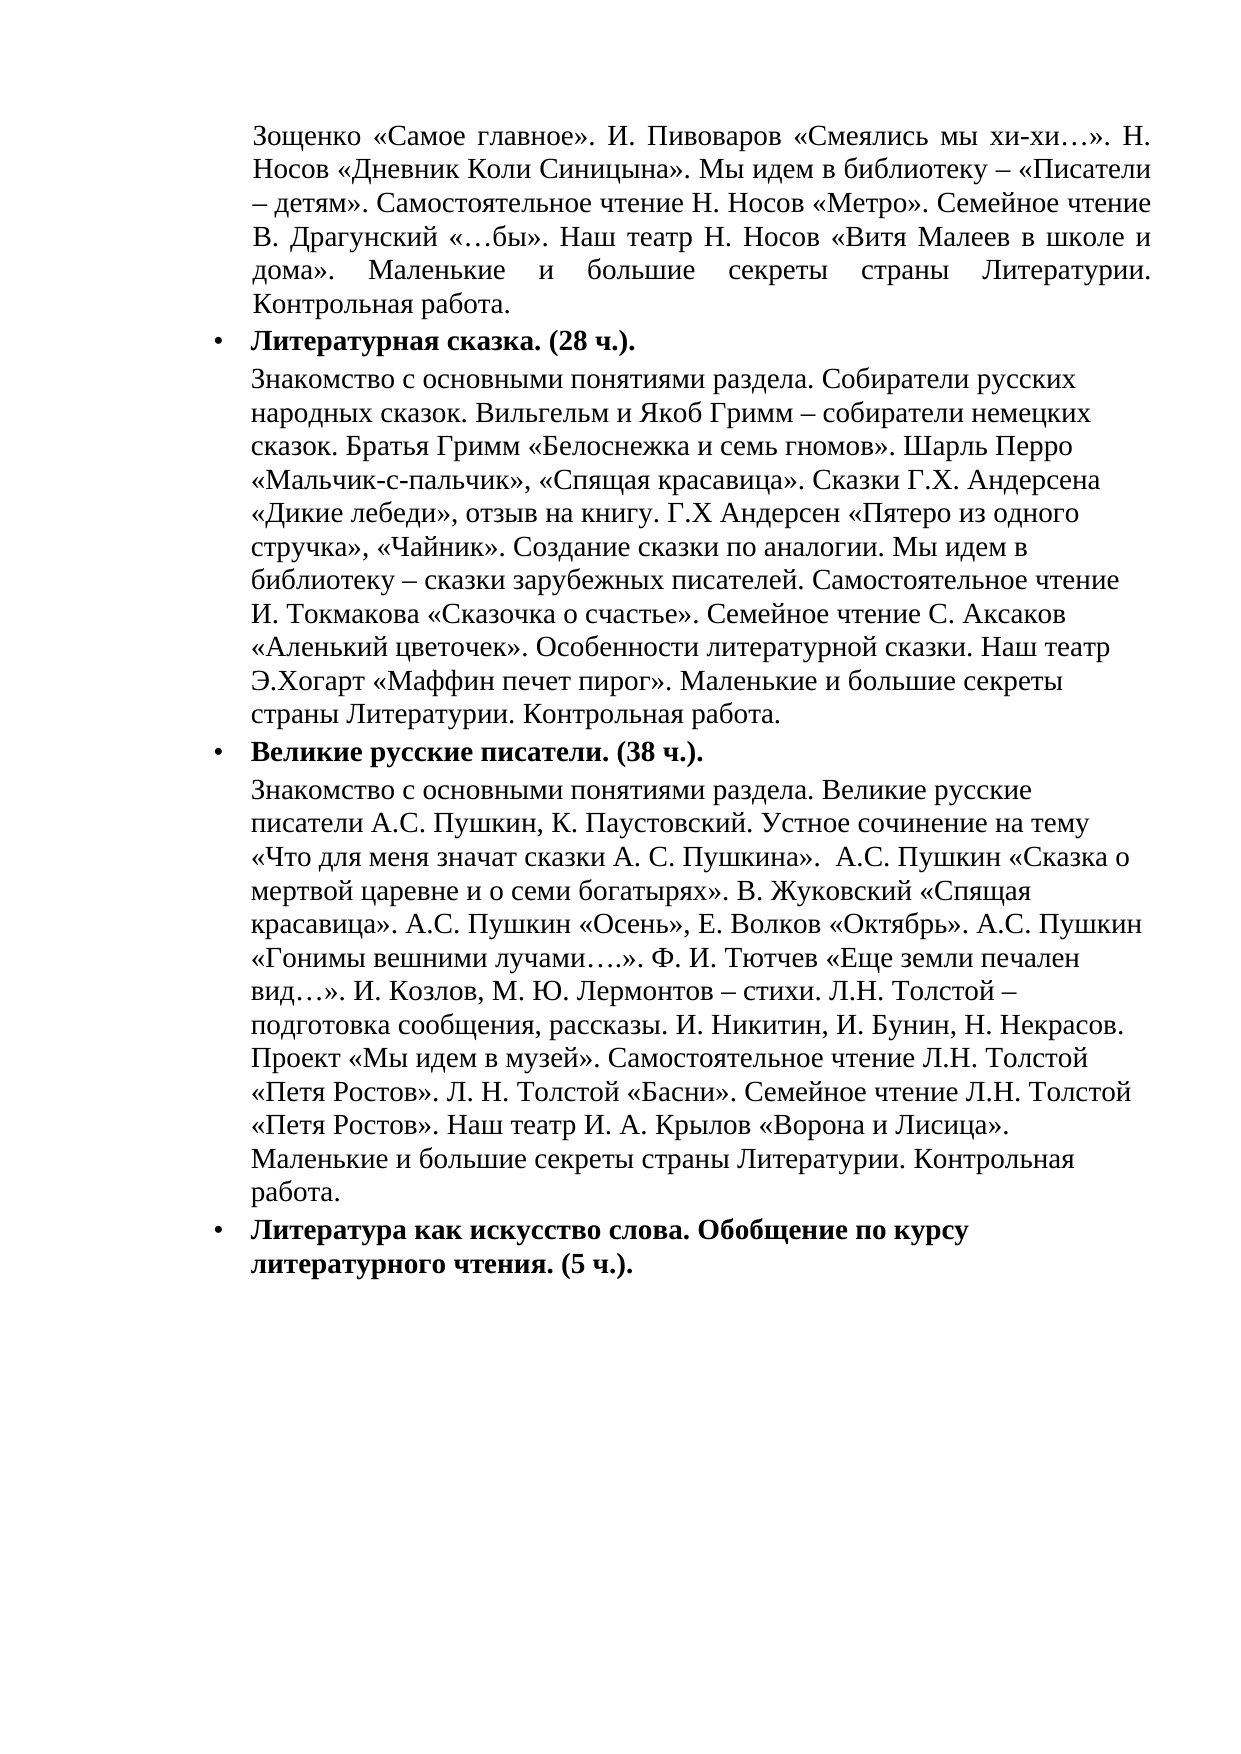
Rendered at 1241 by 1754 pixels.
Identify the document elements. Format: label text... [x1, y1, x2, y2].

list Литература как искусство слова. Обобщение по курсу литературного чтения. (5 ч.). [213, 1212, 1152, 1279]
list Великие русские писатели. (38 ч.). [213, 734, 1152, 768]
text Знакомство с основными понятиями раздела. Великие русские писатели А.С. Пушкин, К. Паустовский. Устное сочинение на тему «Что для меня значат сказки А. С. Пушкина». А.С. Пушкин «Сказка о мертвой царевне и о семи богатырях». В. Жуковский «Спящая красавица». А.С. Пушкин «Осень», Е. Волков «Октябрь». А.С. Пушкин «Гонимы вешними лучами….». Ф. И. Тютчев «Еще земли печален вид…». И. Козлов, М. Ю. Лермонтов – стихи. Л.Н. Толстой – подготовка сообщения, рассказы. И. Никитин, И. Бунин, Н. Некрасов. Проект «Мы идем в музей». Самостоятельное чтение Л.Н. Толстой «Петя Ростов». Л. Н. Толстой «Басни». Семейное чтение Л.Н. Толстой «Петя Ростов». Наш театр И. А. Крылов «Ворона и Лисица». Маленькие и большие секреты страны Литературии. Контрольная работа. [251, 772, 1152, 1208]
text Зощенко «Самое главное». И. Пивоваров «Смеялись мы хи-хи…». Н. Носов «Дневник Коли Синицына». Мы идем в библиотеку – «Писатели – детям». Самостоятельное чтение Н. Носов «Метро». Семейное чтение В. Драгунский «…бы». Наш театр Н. Носов «Витя Малеев в школе и дома». Маленькие и большие секреты страны Литературии. Контрольная работа. [252, 118, 1152, 319]
list Литературная сказка. (28 ч.). [213, 323, 1152, 357]
text Знакомство с основными понятиями раздела. Собиратели русских народных сказок. Вильгельм и Якоб Гримм – собиратели немецких сказок. Братья Гримм «Белоснежка и семь гномов». Шарль Перро «Мальчик-с-пальчик», «Спящая красавица». Сказки Г.Х. Андерсена «Дикие лебеди», отзыв на книгу. Г.Х Андерсен «Пятеро из одного стручка», «Чайник». Создание сказки по аналогии. Мы идем в библиотеку – сказки зарубежных писателей. Самостоятельное чтение И. Токмакова «Сказочка о счастье». Семейное чтение С. Аксаков «Аленький цветочек». Особенности литературной сказки. Наш театр Э.Хогарт «Маффин печет пирог». Маленькие и большие секреты страны Литературии. Контрольная работа. [251, 361, 1152, 730]
